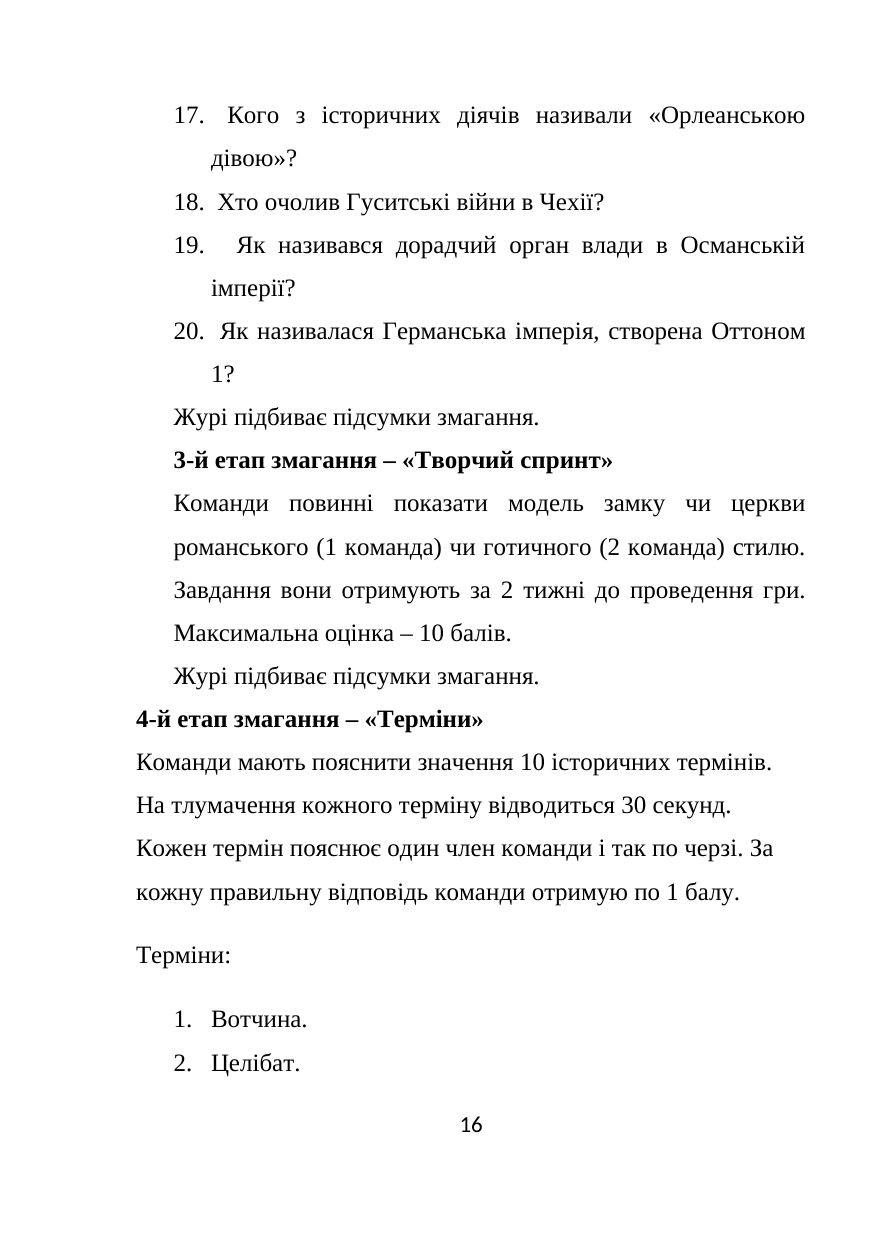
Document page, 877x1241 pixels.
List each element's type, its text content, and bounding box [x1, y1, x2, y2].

list Хто очолив Гуситські війни в Чехії? [173, 187, 806, 215]
text 4-й етап змагання – «Терміни» [136, 704, 806, 733]
text Журі підбиває підсумки змагання. [173, 661, 806, 690]
text Журі підбиває підсумки змагання. [173, 402, 806, 431]
text Терміни: [136, 941, 806, 969]
text Команди мають пояснити значення 10 історичних термінів. На тлумачення кожного терміну відводиться 30 секунд. Кожен термін пояснює один член команди і так по черзі. За кожну правильну відповідь команди отримую по 1 балу. [136, 747, 806, 905]
list Як називалася Германська імперія, створена Оттоном 1? [173, 316, 806, 388]
list Целібат. [173, 1048, 806, 1076]
text 3-й етап змагання – «Творчий спринт» [173, 445, 806, 474]
list Кого з історичних діячів називали «Орлеанською дівою»? [173, 100, 806, 172]
text Команди повинні показати модель замку чи церкви романського (1 команда) чи готичного (2 команда) стилю. Завдання вони отримують за 2 тижні до проведення гри. Максимальна оцінка – 10 балів. [173, 488, 806, 647]
list Як називався дорадчий орган влади в Османській імперії? [173, 230, 806, 302]
list Вотчина. [173, 1004, 806, 1033]
